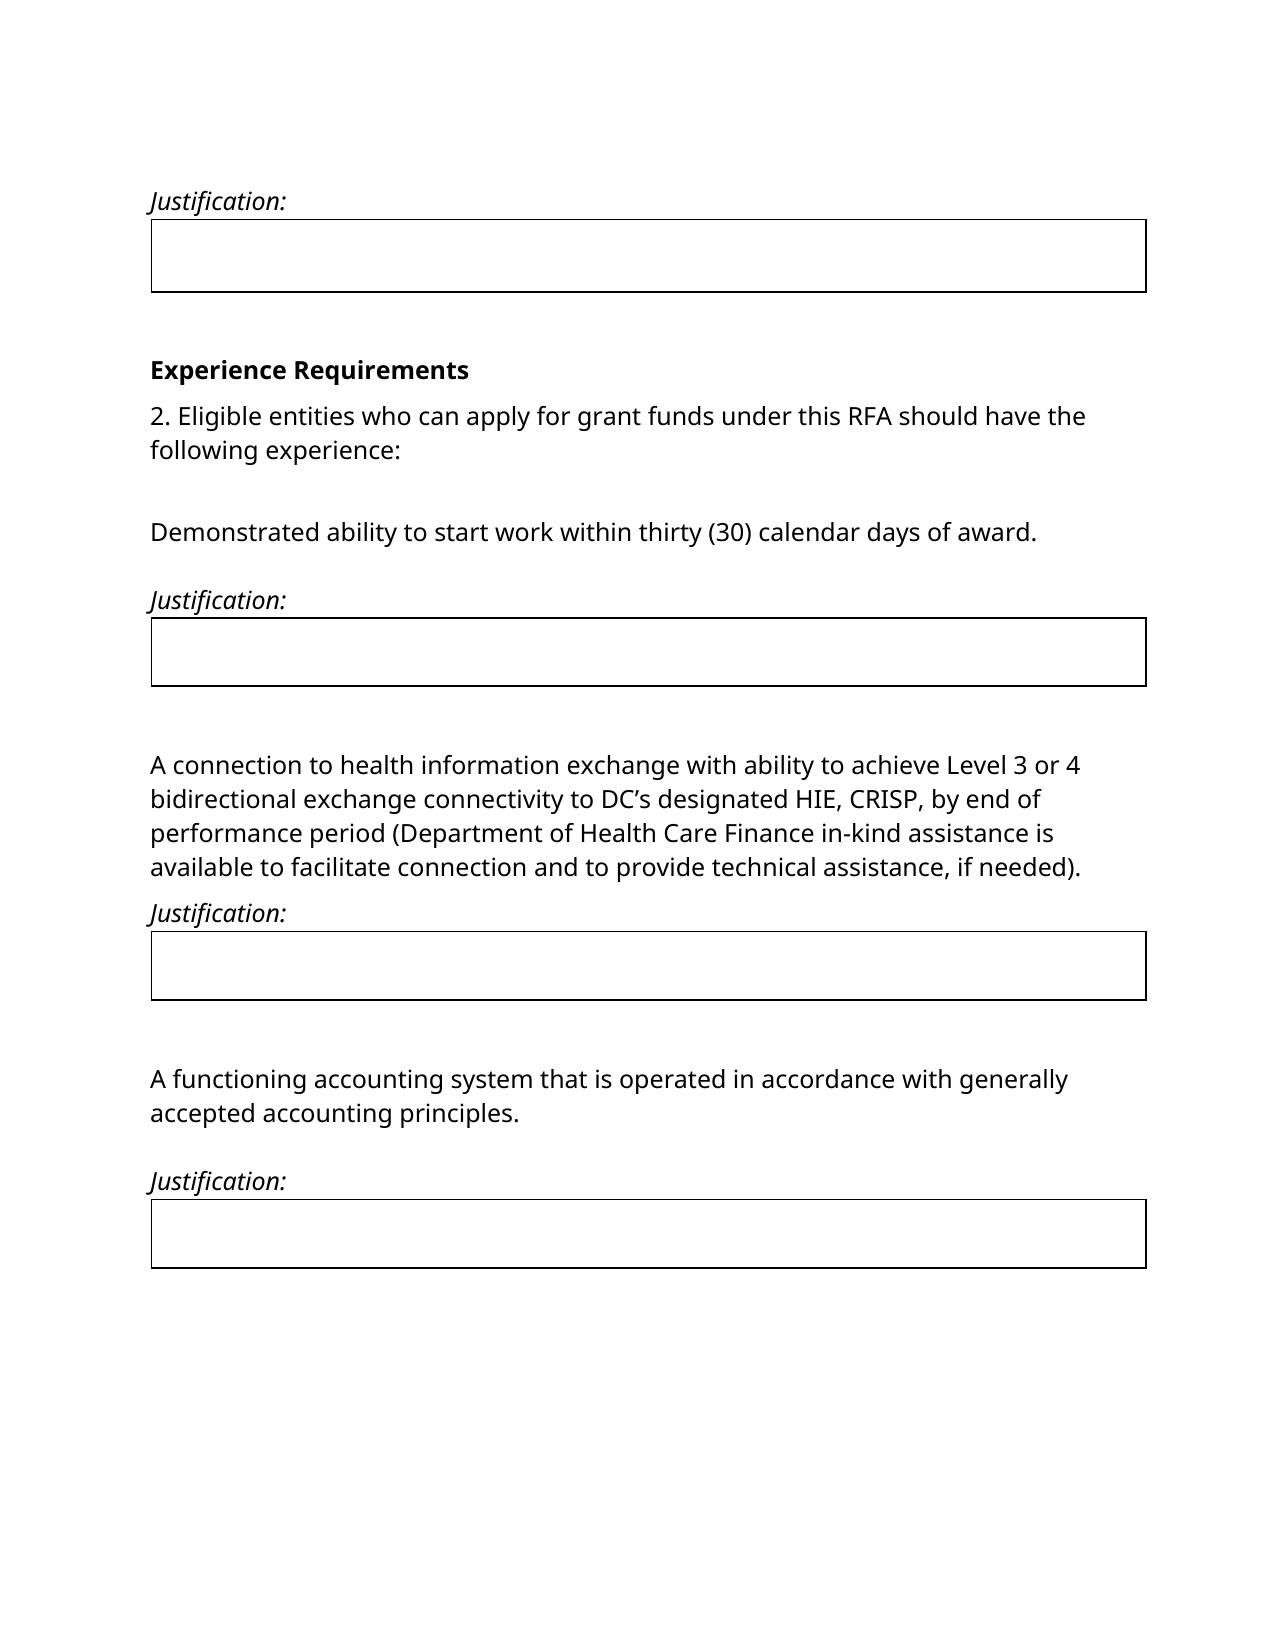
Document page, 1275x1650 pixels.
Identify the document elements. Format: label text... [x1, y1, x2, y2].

text A functioning accounting system that is operated in accordance with generally accepted accounting principles. [150, 1061, 1090, 1129]
text Justification: [150, 896, 1125, 1002]
text Justification: [150, 582, 1125, 688]
text Justification: [150, 184, 1125, 293]
text Justification: [150, 1164, 1125, 1270]
text Demonstrated ability to start work within thirty (30) calendar days of award. [150, 514, 1124, 548]
text 2. Eligible entities who can apply for grant funds under this RFA should have the following experience: [150, 399, 1125, 467]
text A connection to health information exchange with ability to achieve Level 3 or 4 bidirectional exchange connectivity to DC’s designated HIE, CRISP, by end of performance period (Department of Health Care Finance in-kind assistance is available to facilitate connection and to provide technical assistance, if needed). [150, 747, 1125, 884]
text Experience Requirements [150, 352, 1125, 386]
